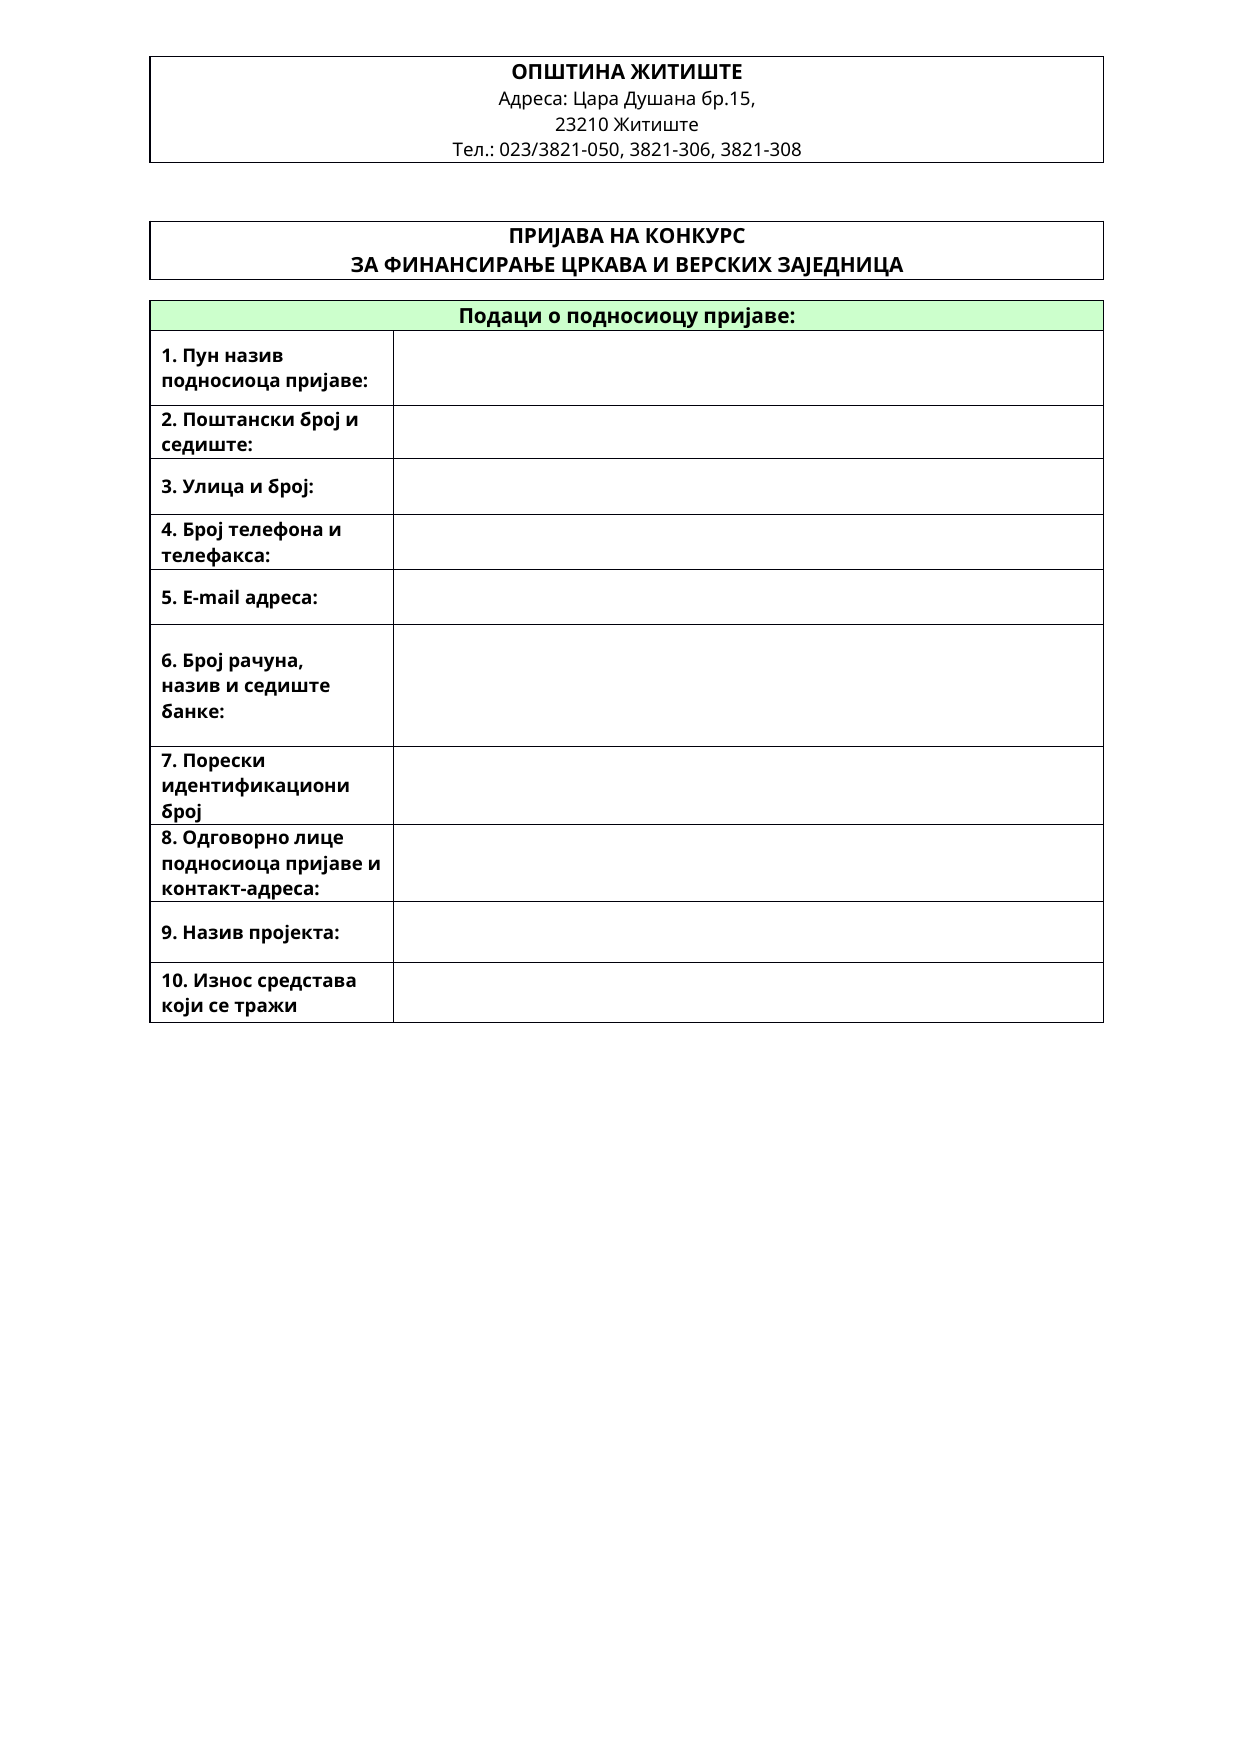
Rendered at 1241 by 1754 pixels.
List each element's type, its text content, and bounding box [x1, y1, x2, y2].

table_cell [394, 747, 1103, 824]
table_cell 10. Износ средстава који се тражи [151, 963, 393, 1022]
table_cell 4. Број телефона и телефакса: [151, 515, 393, 569]
table_cell [394, 625, 1103, 746]
table_cell [394, 902, 1103, 962]
table_header ОПШТИНА ЖИТИШТЕ Адреса: Цара Душана бр.15, 23210 Житиште Тел.: 023/3821-050, 3821-306, 3821-308 [151, 57, 1103, 162]
table_cell [394, 570, 1103, 624]
table_cell [394, 331, 1103, 404]
table_cell 3. Улица и број: [151, 459, 393, 514]
table_cell 9. Назив пројекта: [151, 902, 393, 962]
table_cell 2. Поштански број и седиште: [151, 406, 393, 458]
table_cell 1. Пун назив подносиоца пријаве: [151, 331, 393, 404]
table_cell 6. Број рачуна, назив и седиште банке: [151, 625, 393, 746]
table_header ПРИЈАВА НА КОНКУРС ЗА ФИНАНСИРАЊЕ ЦРКАВА И ВЕРСКИХ ЗАЈЕДНИЦА [151, 222, 1103, 278]
table_cell [394, 406, 1103, 458]
table_header Подаци о подносиоцу пријаве: [151, 301, 1103, 330]
table_cell 8. Одговорно лице подносиоца пријаве и контакт-адреса: [151, 825, 393, 901]
table_cell [394, 459, 1103, 514]
table_cell [394, 963, 1103, 1022]
table_cell [394, 515, 1103, 569]
table_cell 5. Е-mail адреса: [151, 570, 393, 624]
table_cell 7. Порески идентификациони број [151, 747, 393, 824]
table_cell [394, 825, 1103, 901]
